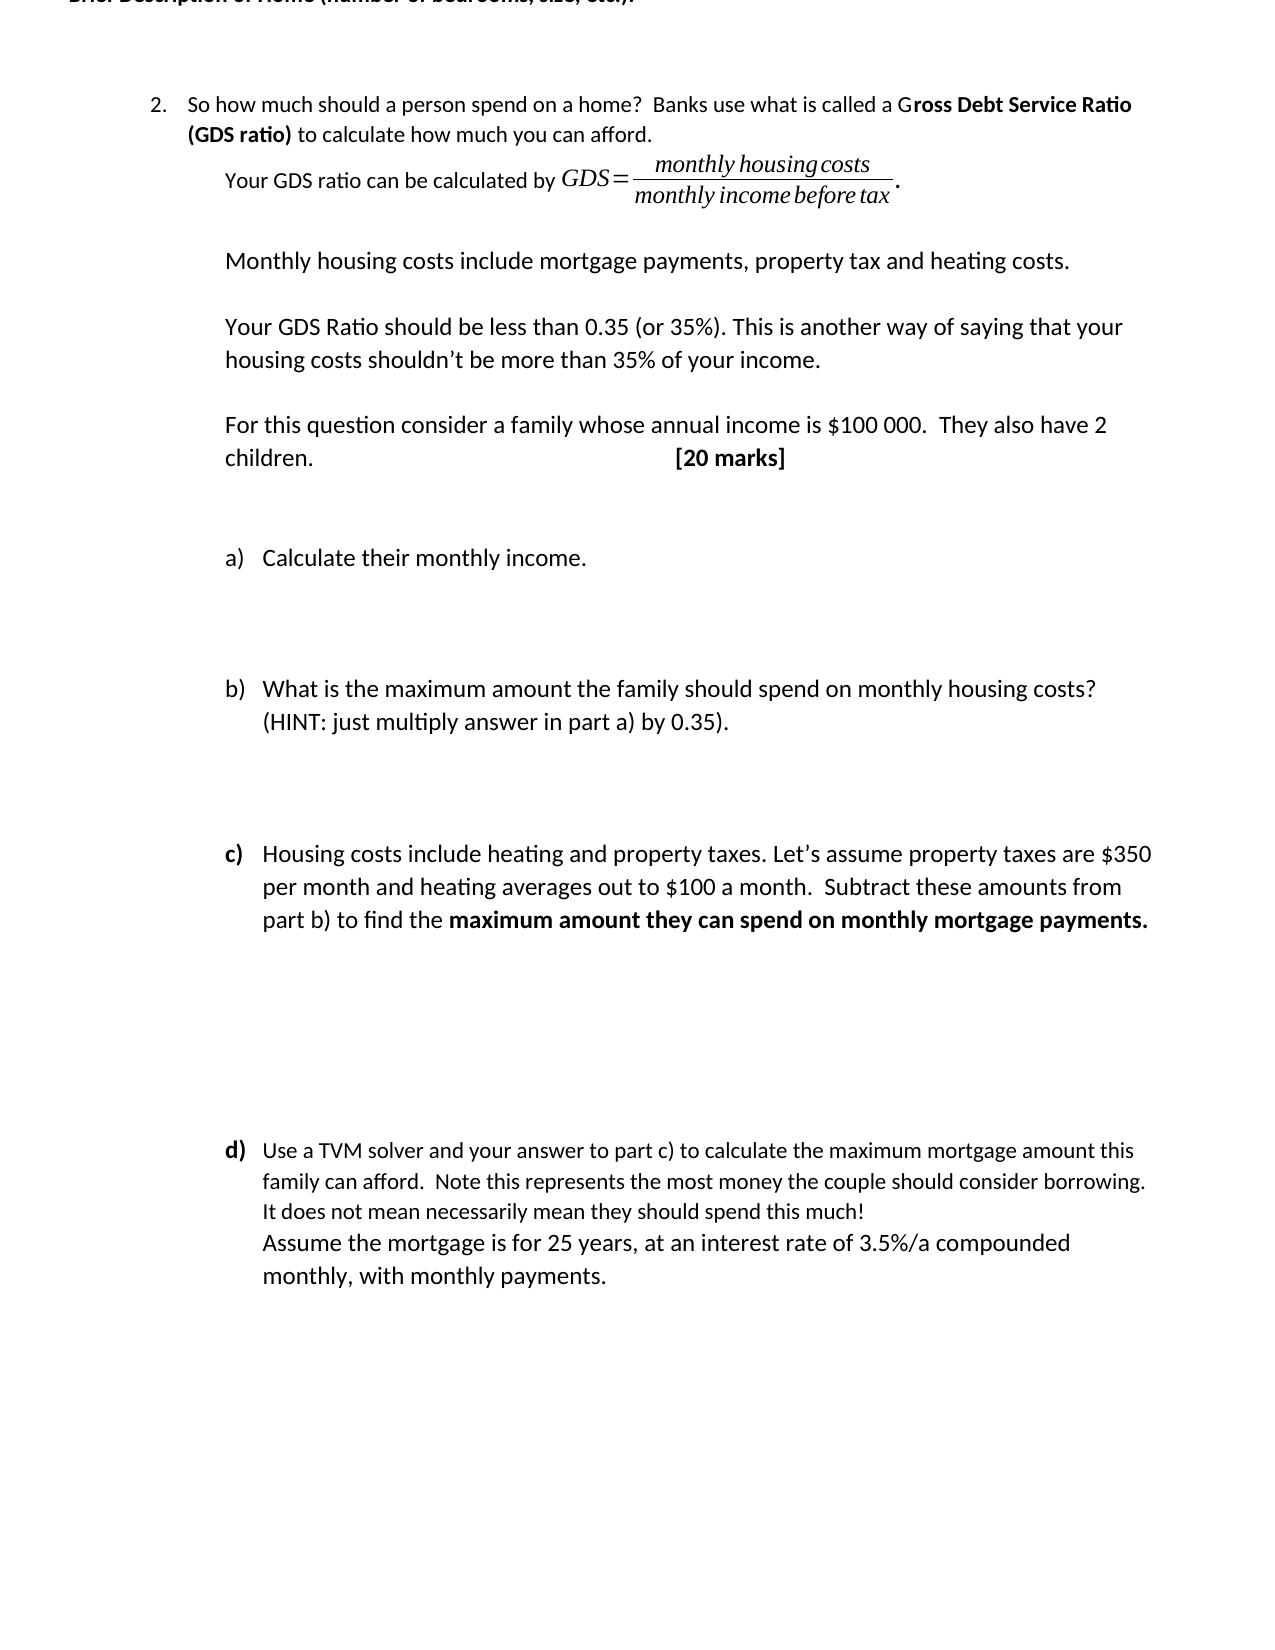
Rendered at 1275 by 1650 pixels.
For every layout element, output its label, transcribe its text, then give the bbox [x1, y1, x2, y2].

list So how much should a person spend on a home? Banks use what is called a Gross Debt Service Ratio (GDS ratio) to calculate how much you can afford. [150, 90, 1155, 148]
list Use a TVM solver and your answer to part c) to calculate the maximum mortgage amount this family can afford. Note this represents the most money the couple should consider borrowing. It does not mean necessarily mean they should spend this much! [225, 1134, 1155, 1225]
list Your GDS Ratio should be less than 0.35 (or 35%). This is another way of saying that your housing costs shouldn’t be more than 35% of your income. [225, 311, 1155, 374]
list Assume the mortgage is for 25 years, at an interest rate of 3.5%/a compounded monthly, with monthly payments. [262, 1227, 1155, 1291]
list For this question consider a family whose annual income is $100 000. They also have 2 children. [20 marks] [225, 410, 1155, 473]
list Housing costs include heating and property taxes. Let’s assume property taxes are $350 per month and heating averages out to $100 a month. Subtract these amounts from part b) to find the maximum amount they can spend on monthly mortgage payments. [225, 838, 1155, 934]
list Calculate their monthly income. [225, 542, 1155, 572]
list Monthly housing costs include mortgage payments, property tax and heating costs. [225, 245, 1155, 276]
list What is the maximum amount the family should spend on monthly housing costs? (HINT: just multiply answer in part a) by 0.35). [225, 673, 1155, 737]
list Your GDS ratio can be calculated by . [225, 150, 1155, 209]
